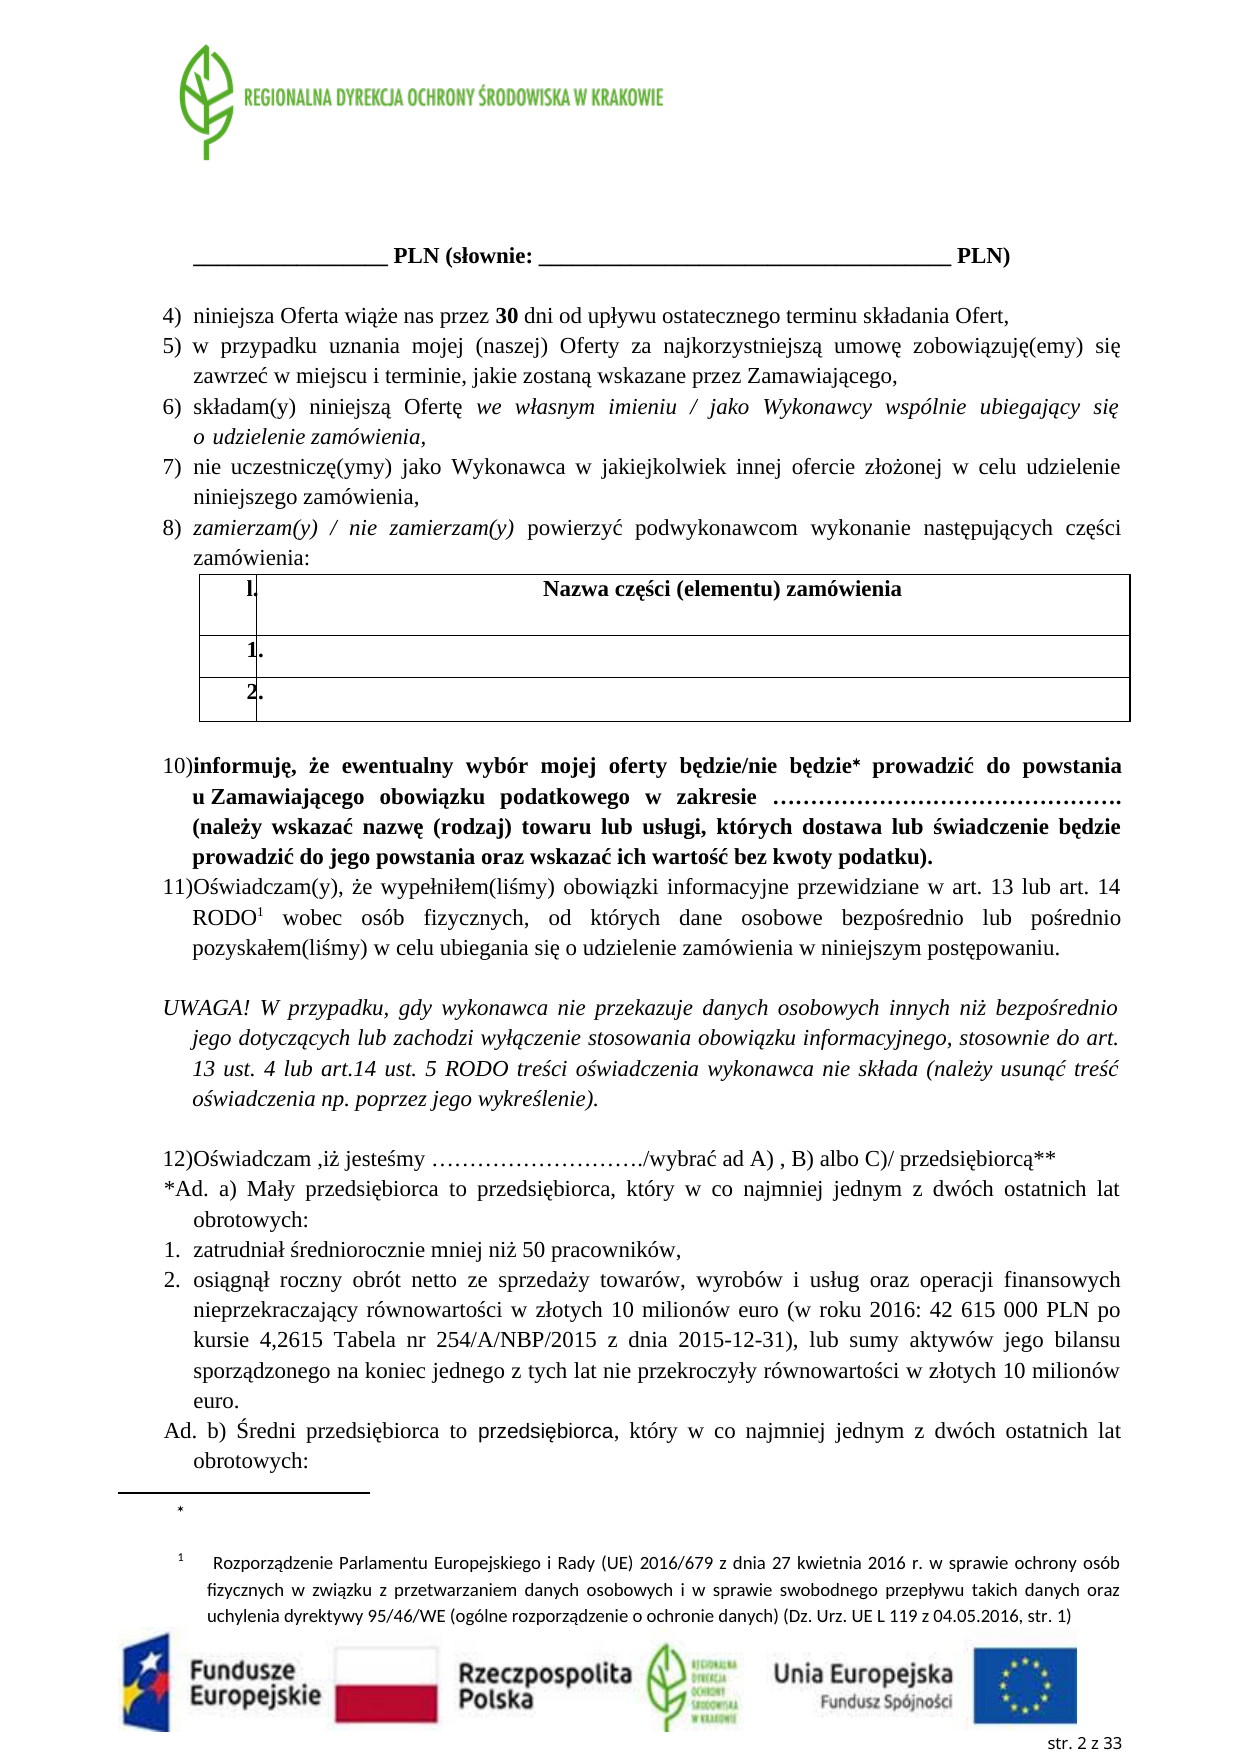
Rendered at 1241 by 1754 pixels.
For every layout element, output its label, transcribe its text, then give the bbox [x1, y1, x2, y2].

table_header l.p. [200, 575, 256, 635]
list Oświadczam ,iż jesteśmy ………………………./wybrać ad A) , B) albo C)/ przedsiębiorcą** [162, 1145, 1122, 1172]
list nie uczestniczę(ymy) jako Wykonawca w jakiejkolwiek innej ofercie złożonej w celu udzielenie niniejszego zamówienia, [162, 453, 1122, 510]
text 2. osiągnął roczny obrót netto ze sprzedaży towarów, wyrobów i usług oraz operacji finansowych nieprzekraczający równowartości w złotych 10 milionów euro (w roku 2016: 42 615 000 PLN po kursie 4,2615 Tabela nr 254/A/NBP/2015 z dnia 2015-12-31), lub sumy aktywów jego bilansu sporządzonego na koniec jednego z tych lat nie przekroczyły równowartości w złotych 10 milionów euro. [163, 1266, 1122, 1413]
text Ad. b) Średni przedsiębiorca to przedsiębiorca, który w co najmniej jednym z dwóch ostatnich lat obrotowych: [163, 1417, 1122, 1474]
list niniejsza Oferta wiąże nas przez 30 dni od upływu ostatecznego terminu składania Ofert, [162, 302, 1122, 328]
table_cell [257, 678, 1129, 721]
table_header Nazwa części (elementu) zamówienia [257, 575, 1129, 635]
text *Ad. a) Mały przedsiębiorca to przedsiębiorca, który w co najmniej jednym z dwóch ostatnich lat obrotowych: [163, 1175, 1122, 1232]
picture [177, 44, 781, 161]
table_cell 1. [200, 636, 256, 677]
list w przypadku uznania mojej (naszej) Oferty za najkorzystniejszą umowę zobowiązuję(emy) się zawrzeć w miejscu i terminie, jakie zostaną wskazane przez Zamawiającego, [162, 332, 1122, 389]
text 1. zatrudniał średniorocznie mniej niż 50 pracowników, [163, 1236, 1122, 1262]
list informuję, że ewentualny wybór mojej oferty będzie/nie będzie prowadzić do powstania u Zamawiającego obowiązku podatkowego w zakresie ………………………………………. (należy wskazać nazwę (rodzaj) towaru lub usługi, których dostawa lub świadczenie będzie prowadzić do jego powstania oraz wskazać ich wartość bez kwoty podatku). [162, 752, 1122, 869]
list składam(y) niniejszą Ofertę we własnym imieniu / jako Wykonawcy wspólnie ubiegający się o udzielenie zamówienia, [162, 393, 1122, 449]
table_cell 2. [200, 678, 256, 721]
text _________________ PLN (słownie: ____________________________________ PLN) [162, 242, 1122, 268]
text UWAGA! W przypadku, gdy wykonawca nie przekazuje danych osobowych innych niż bezpośrednio jego dotyczących lub zachodzi wyłączenie stosowania obowiązku informacyjnego, stosownie do art. 13 ust. 4 lub art.14 ust. 5 RODO treści oświadczenia wykonawca nie składa (należy usunąć treść oświadczenia np. poprzez jego wykreślenie). [162, 994, 1122, 1111]
picture [118, 1627, 1077, 1732]
table_cell [257, 636, 1129, 677]
list zamierzam(y) / nie zamierzam(y) powierzyć podwykonawcom wykonanie następujących części zamówienia: [162, 513, 1122, 570]
list Oświadczam(y), że wypełniłem(liśmy) obowiązki informacyjne przewidziane w art. 13 lub art. 14 RODO wobec osób fizycznych, od których dane osobowe bezpośrednio lub pośrednio pozyskałem(liśmy) w celu ubiegania się o udzielenie zamówienia w niniejszym postępowaniu. [162, 873, 1122, 960]
